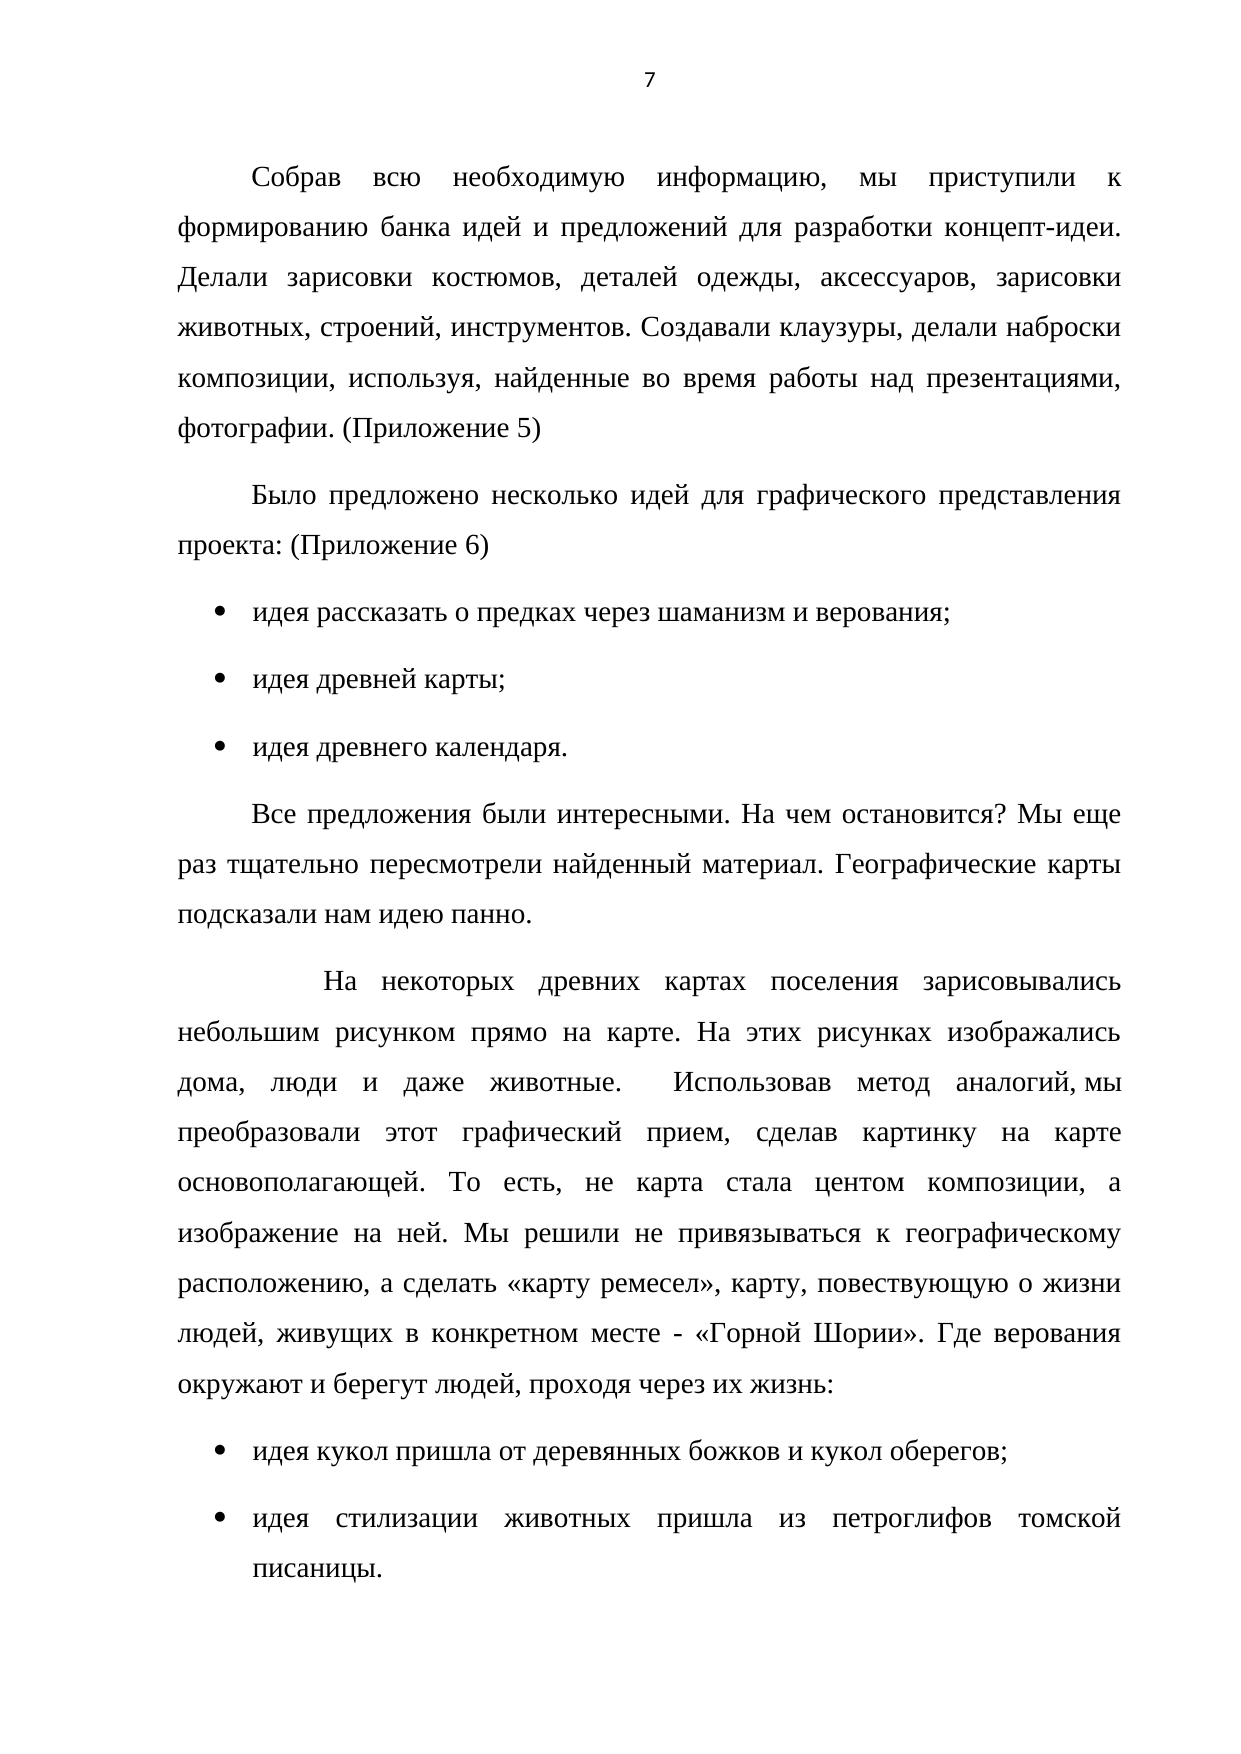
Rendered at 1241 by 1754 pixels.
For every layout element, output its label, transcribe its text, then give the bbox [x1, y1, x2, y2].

list идея стилизации животных пришла из петроглифов томской писаницы. [215, 1500, 1122, 1584]
list идея древнего календаря. [215, 729, 1122, 762]
list идея кукол пришла от деревянных божков и кукол оберегов; [215, 1433, 1122, 1466]
text Собрав всю необходимую информацию, мы приступили к формированию банка идей и предложений для разработки концепт-идеи. Делали зарисовки костюмов, деталей одежды, аксессуаров, зарисовки животных, строений, инструментов. Создавали клаузуры, делали наброски композиции, используя, найденные во время работы над презентациями, фотографии. (Приложение 5) [177, 159, 1122, 444]
list идея древней карты; [215, 662, 1122, 695]
text Все предложения были интересными. На чем остановится? Мы еще раз тщательно пересмотрели найденный материал. Географические карты подсказали нам идею панно. [177, 796, 1122, 930]
text На некоторых древних картах поселения зарисовывались небольшим рисунком прямо на карте. На этих рисунках изображались дома, люди и даже животные. Использовав метод аналогий, мы преобразовали этот графический прием, сделав картинку на карте основополагающей. То есть, не карта стала центом композиции, а изображение на ней. Мы решили не привязываться к географическому расположению, а сделать «карту ремесел», карту, повествующую о жизни людей, живущих в конкретном месте - «Горной Шории». Где верования окружают и берегут людей, проходя через их жизнь: [177, 963, 1122, 1399]
list идея рассказать о предках через шаманизм и верования; [215, 594, 1122, 628]
text Было предложено несколько идей для графического представления проекта: (Приложение 6) [177, 477, 1122, 561]
